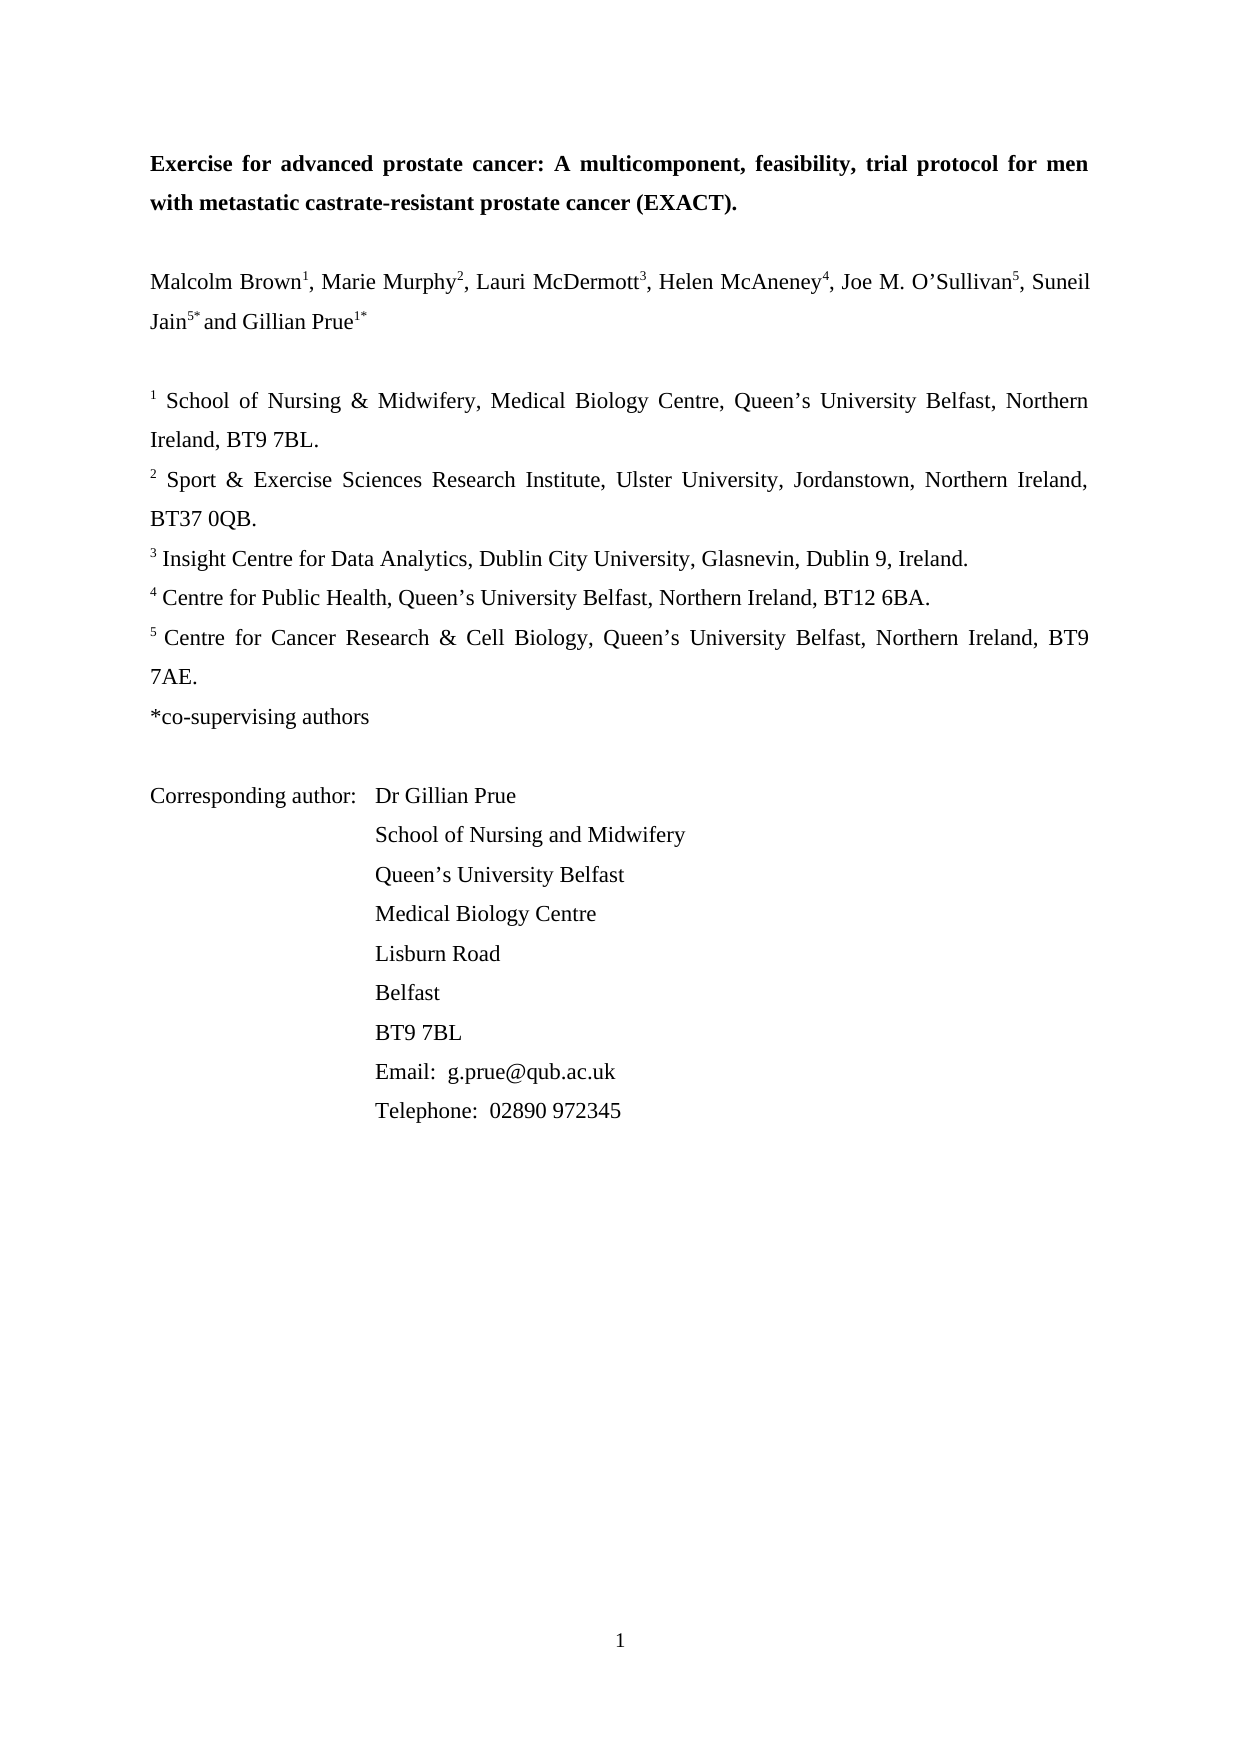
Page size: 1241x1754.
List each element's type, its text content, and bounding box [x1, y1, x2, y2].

text 3 Insight Centre for Data Analytics, Dublin City University, Glasnevin, Dublin 9, Ireland. [150, 545, 1090, 571]
text 1 School of Nursing & Midwifery, Medical Biology Centre, Queen’s University Belfast, Northern Ireland, BT9 7BL. [150, 387, 1090, 453]
text 5 Centre for Cancer Research & Cell Biology, Queen’s University Belfast, Northern Ireland, BT9 7AE. [150, 624, 1090, 689]
text Queen’s University Belfast [150, 861, 1090, 887]
text 2 Sport & Exercise Sciences Research Institute, Ulster University, Jordanstown, Northern Ireland, BT37 0QB. [150, 466, 1090, 532]
text Belfast [150, 979, 1090, 1005]
text Lisburn Road [150, 939, 1090, 966]
text Exercise for advanced prostate cancer: A multicomponent, feasibility, trial protocol for men with metastatic castrate-resistant prostate cancer (EXACT). [150, 150, 1090, 216]
text BT9 7BL [150, 1018, 1090, 1045]
text 4 Centre for Public Health, Queen’s University Belfast, Northern Ireland, BT12 6BA. [150, 584, 1090, 611]
text Email: g.prue@qub.ac.uk [150, 1058, 1090, 1084]
text Medical Biology Centre [150, 900, 1090, 926]
text Telephone: 02890 972345 [150, 1097, 1090, 1124]
text Malcolm Brown1, Marie Murphy2, Lauri McDermott3, Helen McAneney4, Joe M. O’Sullivan5, Suneil Jain5* and Gillian Prue1* [150, 268, 1090, 334]
text Corresponding author: Dr Gillian Prue [150, 782, 1090, 808]
text School of Nursing and Midwifery [150, 821, 1090, 847]
text *co-supervising authors [150, 703, 1090, 729]
